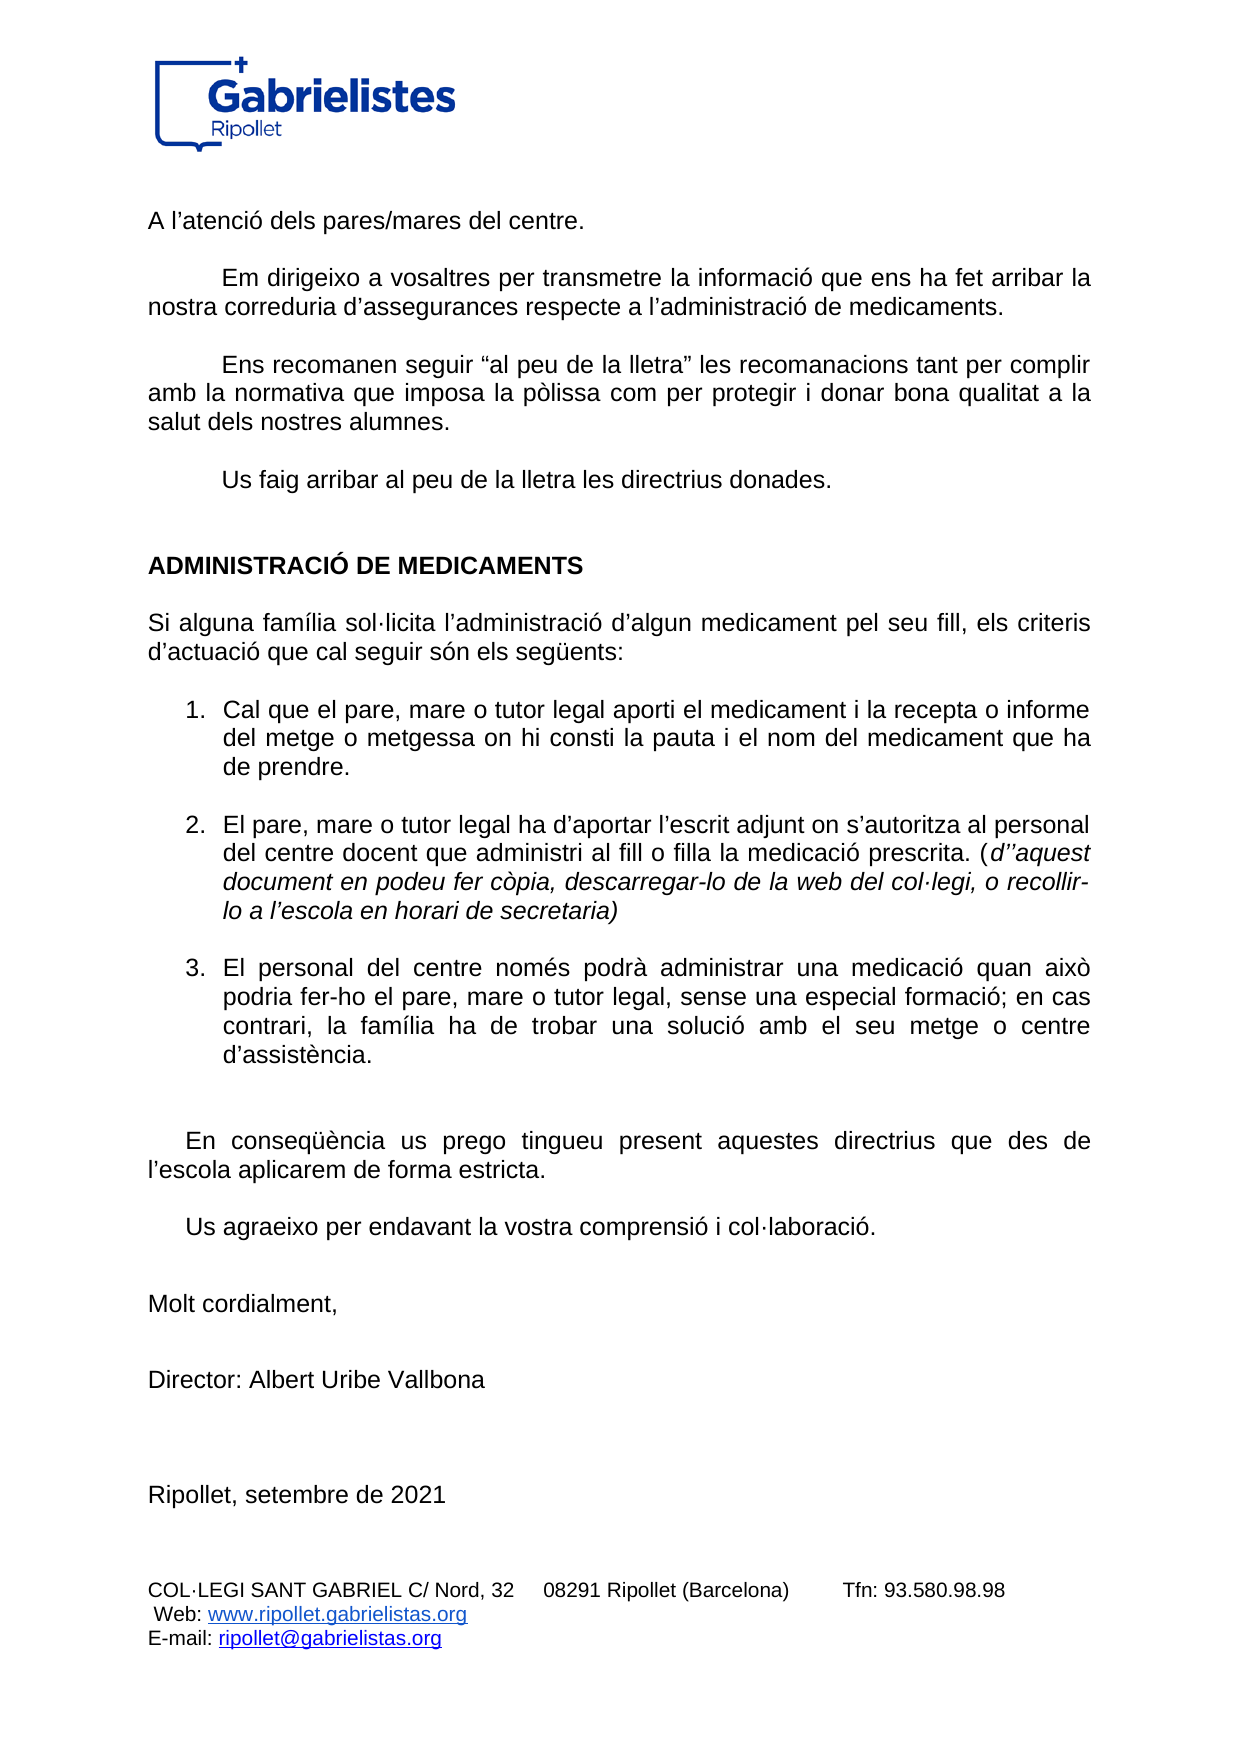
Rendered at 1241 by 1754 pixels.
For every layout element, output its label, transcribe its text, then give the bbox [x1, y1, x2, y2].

list El personal del centre només podrà administrar una medicació quan això podria fer-ho el pare, mare o tutor legal, sense una especial formació; en cas contrari, la família ha de trobar una solució amb el seu metge o centre d’assistència. [185, 953, 1092, 1068]
text Us agraeixo per endavant la vostra comprensió i col·laboració. [148, 1212, 1092, 1241]
text A l’atenció dels pares/mares del centre. [148, 206, 1092, 234]
text Si alguna família sol·licita l’administració d’algun medicament pel seu fill, els criteris d’actuació que cal seguir són els següents: [148, 608, 1092, 666]
text Ripollet, setembre de 2021 [148, 1480, 1092, 1509]
text Em dirigeixo a vosaltres per transmetre la informació que ens ha fet arribar la nostra correduria d’assegurances respecte a l’administració de medicaments. [148, 263, 1092, 321]
text En conseqüència us prego tingueu present aquestes directrius que des de l’escola aplicarem de forma estricta. [148, 1126, 1092, 1183]
picture [147, 49, 462, 162]
text Us faig arribar al peu de la lletra les directrius donades. [148, 464, 1092, 493]
text Ens recomanen seguir “al peu de la lletra” les recomanacions tant per complir amb la normativa que imposa la pòlissa com per protegir i donar bona qualitat a la salut dels nostres alumnes. [148, 349, 1092, 436]
list Cal que el pare, mare o tutor legal aporti el medicament i la recepta o informe del metge o metgessa on hi consti la pauta i el nom del medicament que ha de prendre. [185, 694, 1092, 781]
text Molt cordialment, [148, 1289, 1092, 1317]
list El pare, mare o tutor legal ha d’aportar l’escrit adjunt on s’autoritza al personal del centre docent que administri al fill o filla la medicació prescrita. (d’’aquest document en podeu fer còpia, descarregar-lo de la web del col·legi, o recollir-lo a l’escola en horari de secretaria) [185, 809, 1092, 924]
text Director: Albert Uribe Vallbona [148, 1365, 1092, 1394]
text ADMINISTRACIÓ DE MEDICAMENTS [148, 551, 1092, 579]
